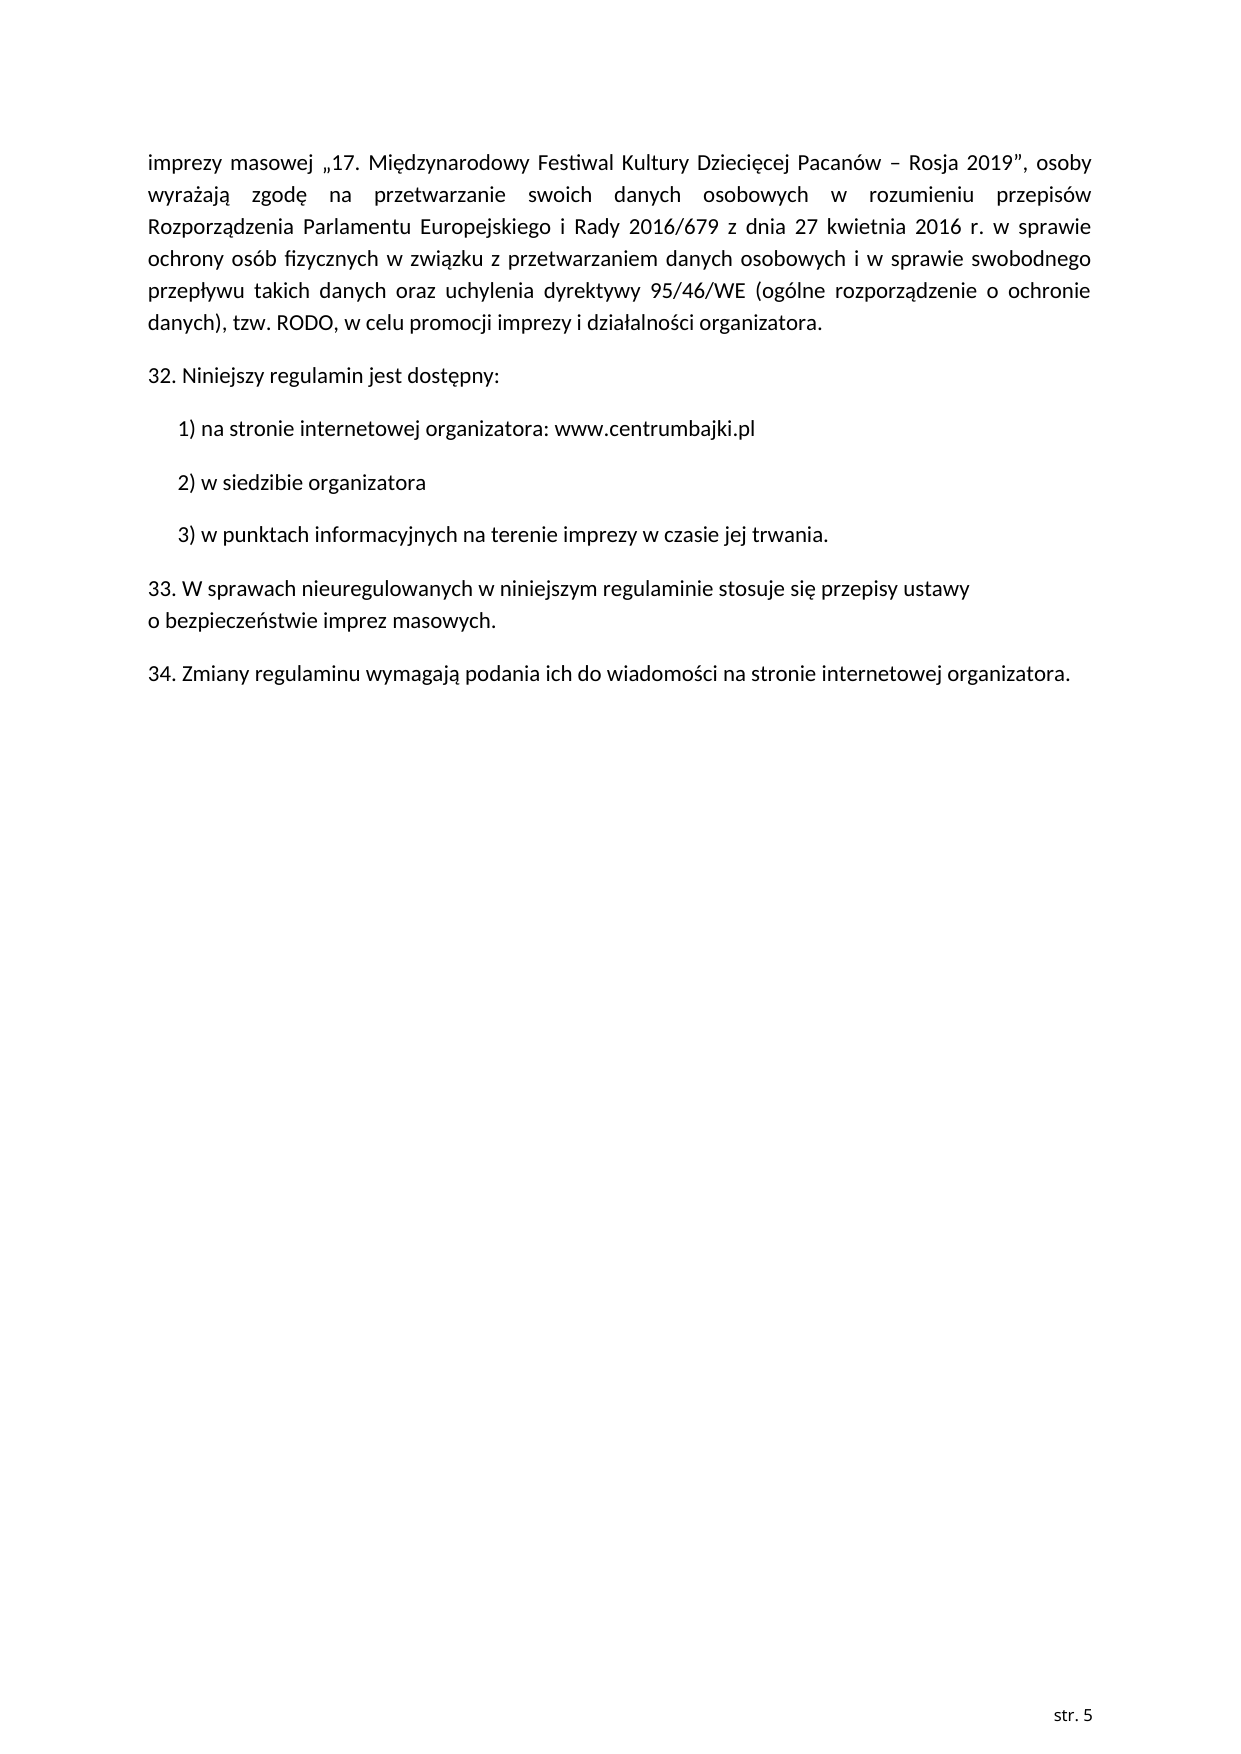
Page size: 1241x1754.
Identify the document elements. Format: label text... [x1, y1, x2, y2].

text 32. Niniejszy regulamin jest dostępny: [148, 362, 1093, 389]
text 2) w siedzibie organizatora [177, 468, 1093, 496]
text 3) w punktach informacyjnych na terenie imprezy w czasie jej trwania. [177, 521, 1093, 549]
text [148, 148, 1093, 337]
text 34. Zmiany regulaminu wymagają podania ich do wiadomości na stronie internetowej organizatora. [148, 659, 1093, 687]
text 1) na stronie internetowej organizatora: www.centrumbajki.pl [177, 414, 1093, 443]
text 33. W sprawach nieuregulowanych w niniejszym regulaminie stosuje się przepisy ustawy o bezpieczeństwie imprez masowych. [148, 574, 1093, 634]
